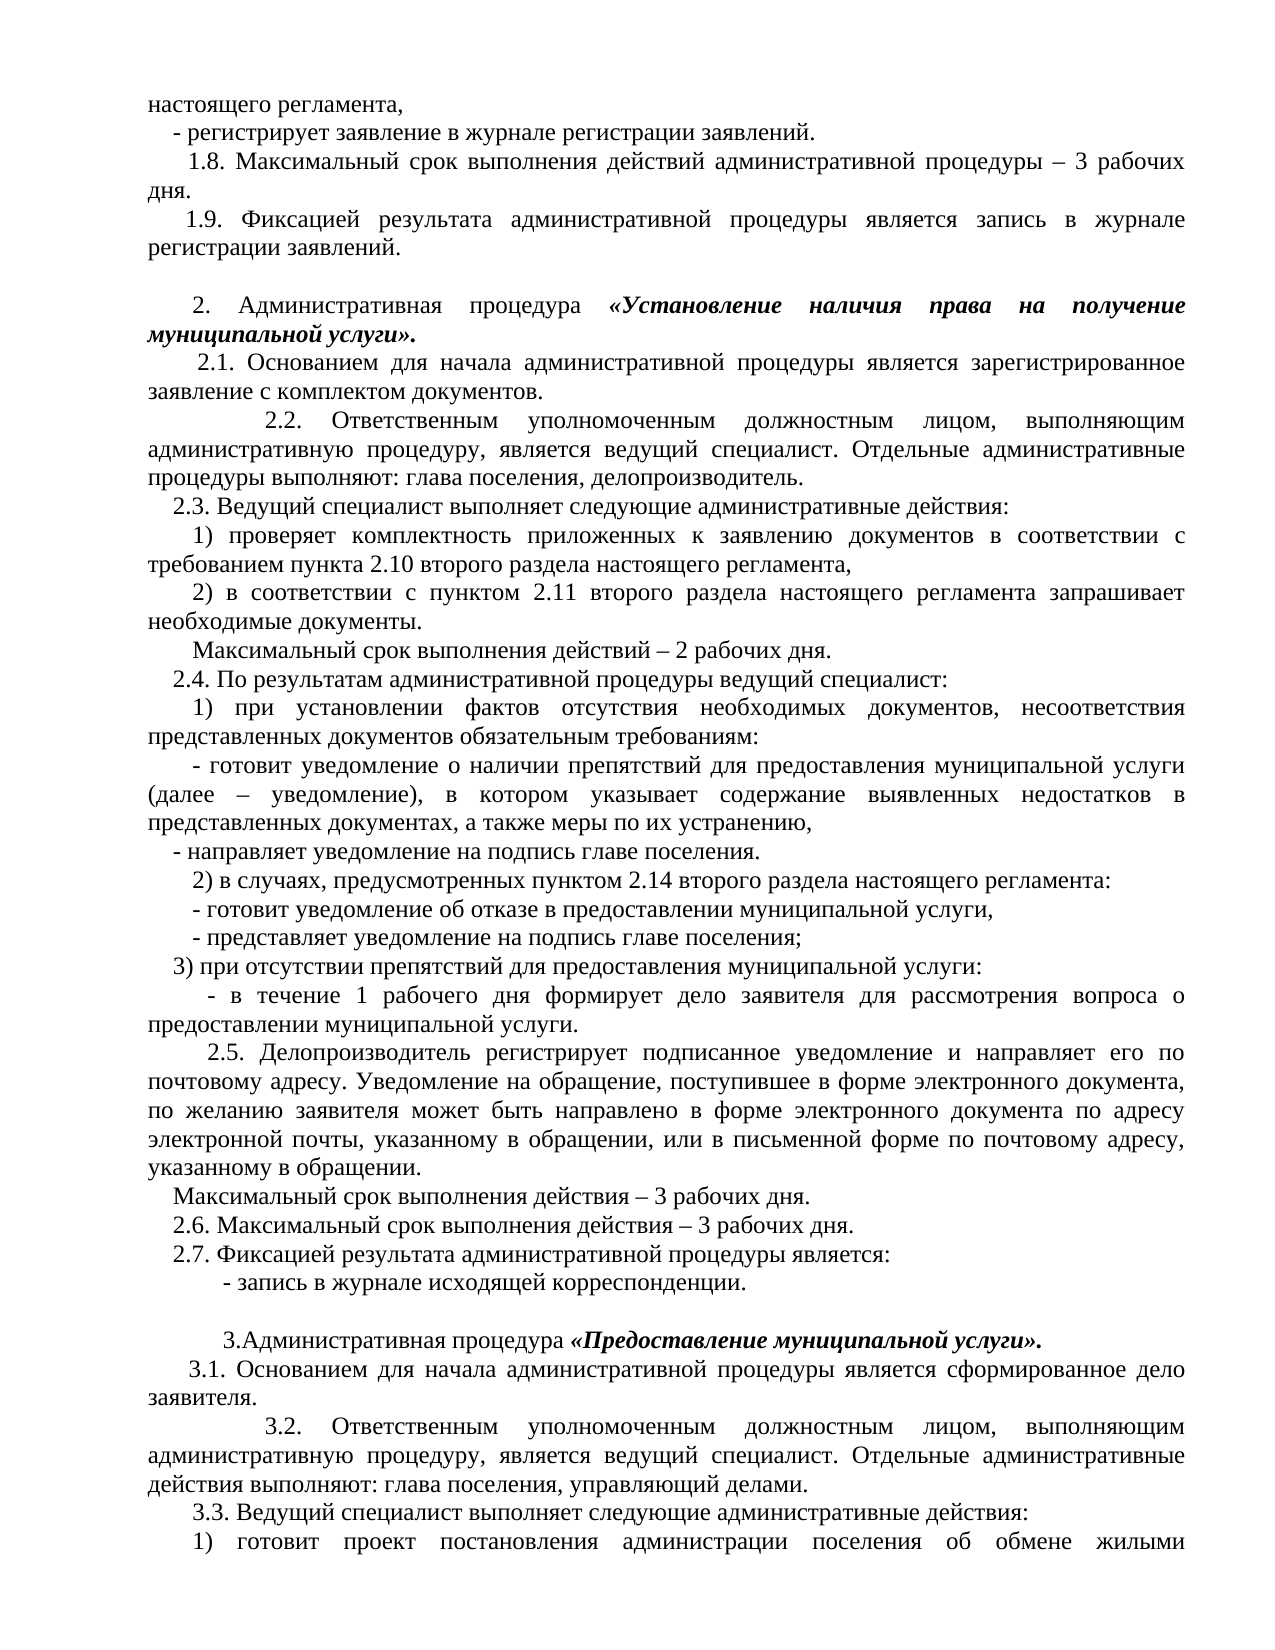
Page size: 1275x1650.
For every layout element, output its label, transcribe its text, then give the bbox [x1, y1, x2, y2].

text 2) в соответствии с пунктом 2.11 второго раздела настоящего регламента запрашивает необходимые документы. [148, 577, 1186, 635]
text - в течение 1 рабочего дня формирует дело заявителя для рассмотрения вопроса о предоставлении муниципальной услуги. [148, 980, 1186, 1037]
text 3.1. Основанием для начала административной процедуры является сформированное дело заявителя. [148, 1354, 1186, 1411]
text 2.5. Делопроизводитель регистрирует подписанное уведомление и направляет его по почтовому адресу. Уведомление на обращение, поступившее в форме электронного документа, по желанию заявителя может быть направлено в форме электронного документа по адресу электронной почты, указанному в обращении, или в письменной форме по почтовому адресу, указанному в обращении. [148, 1037, 1186, 1181]
text 3.3. Ведущий специалист выполняет следующие административные действия: [148, 1497, 1186, 1526]
text - направляет уведомление на подпись главе поселения. [148, 836, 1186, 865]
text 2.1. Основанием для начала административной процедуры является зарегистрированное заявление с комплектом документов. [148, 347, 1186, 405]
text 1) при установлении фактов отсутствия необходимых документов, несоответствия представленных документов обязательным требованиям: [148, 692, 1186, 750]
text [148, 1526, 1186, 1555]
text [148, 89, 1186, 117]
text 2.4. По результатам административной процедуры ведущий специалист: [148, 664, 1186, 692]
text 3.2. Ответственным уполномоченным должностным лицом, выполняющим административную процедуру, является ведущий специалист. Отдельные административные действия выполняют: глава поселения, управляющий делами. [148, 1411, 1186, 1497]
text 2.2. Ответственным уполномоченным должностным лицом, выполняющим административную процедуру, является ведущий специалист. Отдельные административные процедуры выполняют: глава поселения, делопроизводитель. [148, 405, 1186, 491]
text 2.3. Ведущий специалист выполняет следующие административные действия: [148, 491, 1186, 520]
text 2) в случаях, предусмотренных пунктом 2.14 второго раздела настоящего регламента: [148, 865, 1186, 894]
text Максимальный срок выполнения действия – 3 рабочих дня. [148, 1181, 1186, 1210]
text - представляет уведомление на подпись главе поселения; [148, 922, 1186, 951]
text 2. Административная процедура «Установление наличия права на получение муниципальной услуги». [148, 290, 1186, 347]
text 1.9. Фиксацией результата административной процедуры является запись в журнале регистрации заявлений. [148, 204, 1186, 261]
text - запись в журнале исходящей корреспонденции. [148, 1267, 1186, 1296]
text 1) проверяет комплектность приложенных к заявлению документов в соответствии с требованием пункта 2.10 второго раздела настоящего регламента, [148, 520, 1186, 577]
text 3.Административная процедура «Предоставление муниципальной услуги». [223, 1325, 1186, 1354]
text 2.7. Фиксацией результата административной процедуры является: [148, 1239, 1186, 1267]
text - готовит уведомление о наличии препятствий для предоставления муниципальной услуги (далее – уведомление), в котором указывает содержание выявленных недостатков в представленных документах, а также меры по их устранению, [148, 750, 1186, 836]
text 2.6. Максимальный срок выполнения действия – 3 рабочих дня. [148, 1210, 1186, 1239]
text 3) при отсутствии препятствий для предоставления муниципальной услуги: [148, 951, 1186, 980]
text 1.8. Максимальный срок выполнения действий административной процедуры – 3 рабочих дня. [148, 146, 1186, 204]
text Максимальный срок выполнения действий – 2 рабочих дня. [148, 635, 1186, 664]
text - готовит уведомление об отказе в предоставлении муниципальной услуги, [148, 894, 1186, 922]
text - регистрирует заявление в журнале регистрации заявлений. [148, 117, 1186, 146]
